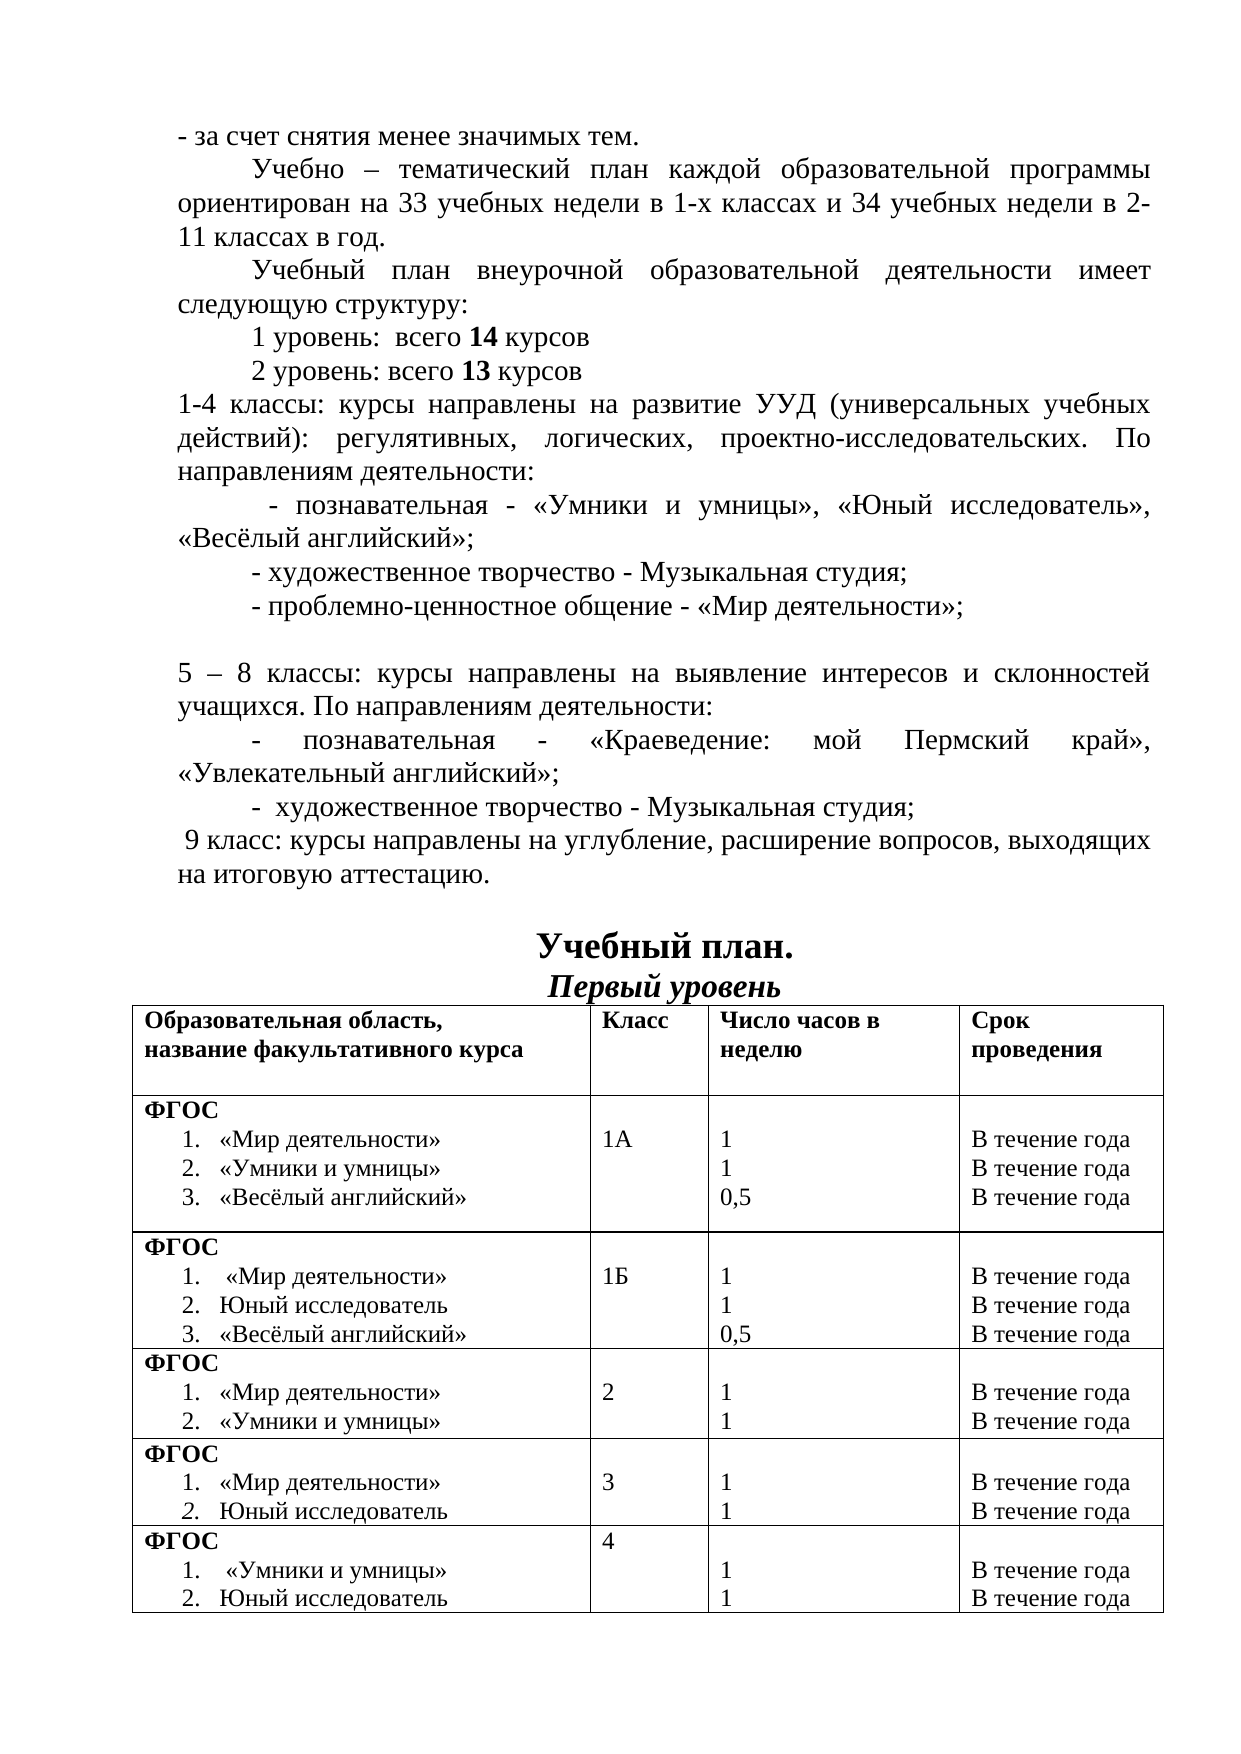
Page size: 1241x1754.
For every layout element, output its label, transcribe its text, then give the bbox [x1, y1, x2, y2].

text Первый уровень [177, 966, 1152, 1004]
table_cell 1 1 0,5 [709, 1096, 959, 1231]
table_cell 1 1 [709, 1439, 959, 1525]
table_cell 2 [591, 1349, 708, 1438]
text 5 – 8 классы: курсы направлены на выявление интересов и склонностей учащихся. По направлениям деятельности: [177, 655, 1152, 722]
table_cell 1Б [591, 1233, 708, 1347]
table_cell ФГОС «Мир деятельности» Юный исследователь [133, 1439, 590, 1525]
table_cell 3 [591, 1439, 708, 1525]
table_cell 4 [591, 1526, 708, 1612]
table_cell 1 1 [709, 1526, 959, 1612]
table_header Образовательная область, название факультативного курса [133, 1006, 590, 1094]
text - художественное творчество - Музыкальная студия; [177, 789, 1152, 822]
text 1 уровень: всего 14 курсов [177, 319, 1152, 353]
table_cell ФГОС «Мир деятельности» Юный исследователь «Весёлый английский» [133, 1233, 590, 1347]
table_cell 1 1 0,5 [709, 1233, 959, 1347]
table_cell ФГОС «Мир деятельности» «Умники и умницы» [133, 1349, 590, 1438]
text Учебный план внеурочной образовательной деятельности имеет следующую структуру: [177, 252, 1152, 319]
text - за счет снятия менее значимых тем. [177, 118, 1152, 152]
text 2 уровень: всего 13 курсов [177, 353, 1152, 386]
text 9 класс: курсы направлены на углубление, расширение вопросов, выходящих на итоговую аттестацию. [177, 822, 1152, 889]
table_cell В течение года В течение года [960, 1349, 1163, 1438]
table_cell ФГОС «Мир деятельности» «Умники и умницы» «Весёлый английский» [133, 1096, 590, 1231]
table_cell ФГОС «Умники и умницы» Юный исследователь [133, 1526, 590, 1612]
table_header Число часов в неделю [709, 1006, 959, 1094]
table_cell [960, 1526, 1163, 1612]
table_cell В течение года В течение года [960, 1439, 1163, 1525]
table_cell В течение года В течение года В течение года [960, 1233, 1163, 1347]
text - познавательная - «Умники и умницы», «Юный исследователь», «Весёлый английский»; [177, 487, 1152, 554]
text - проблемно-ценностное общение - «Мир деятельности»; [177, 588, 1152, 621]
table_cell 1А [591, 1096, 708, 1231]
table_cell 1 1 [709, 1349, 959, 1438]
table_header Класс [591, 1006, 708, 1094]
text - художественное творчество - Музыкальная студия; [177, 554, 1152, 588]
text 1-4 классы: курсы направлены на развитие УУД (универсальных учебных действий): регулятивных, логических, проектно-исследовательских. По направлениям деятельности: [177, 386, 1152, 487]
table_header Срок проведения [960, 1006, 1163, 1094]
table_cell В течение года В течение года В течение года [960, 1096, 1163, 1231]
text Учебно – тематический план каждой образовательной программы ориентирован на 33 учебных недели в 1-х классах и 34 учебных недели в 2- 11 классах в год. [177, 152, 1152, 252]
text - познавательная - «Краеведение: мой Пермский край», «Увлекательный английский»; [177, 722, 1152, 789]
text Учебный план. [177, 923, 1152, 966]
